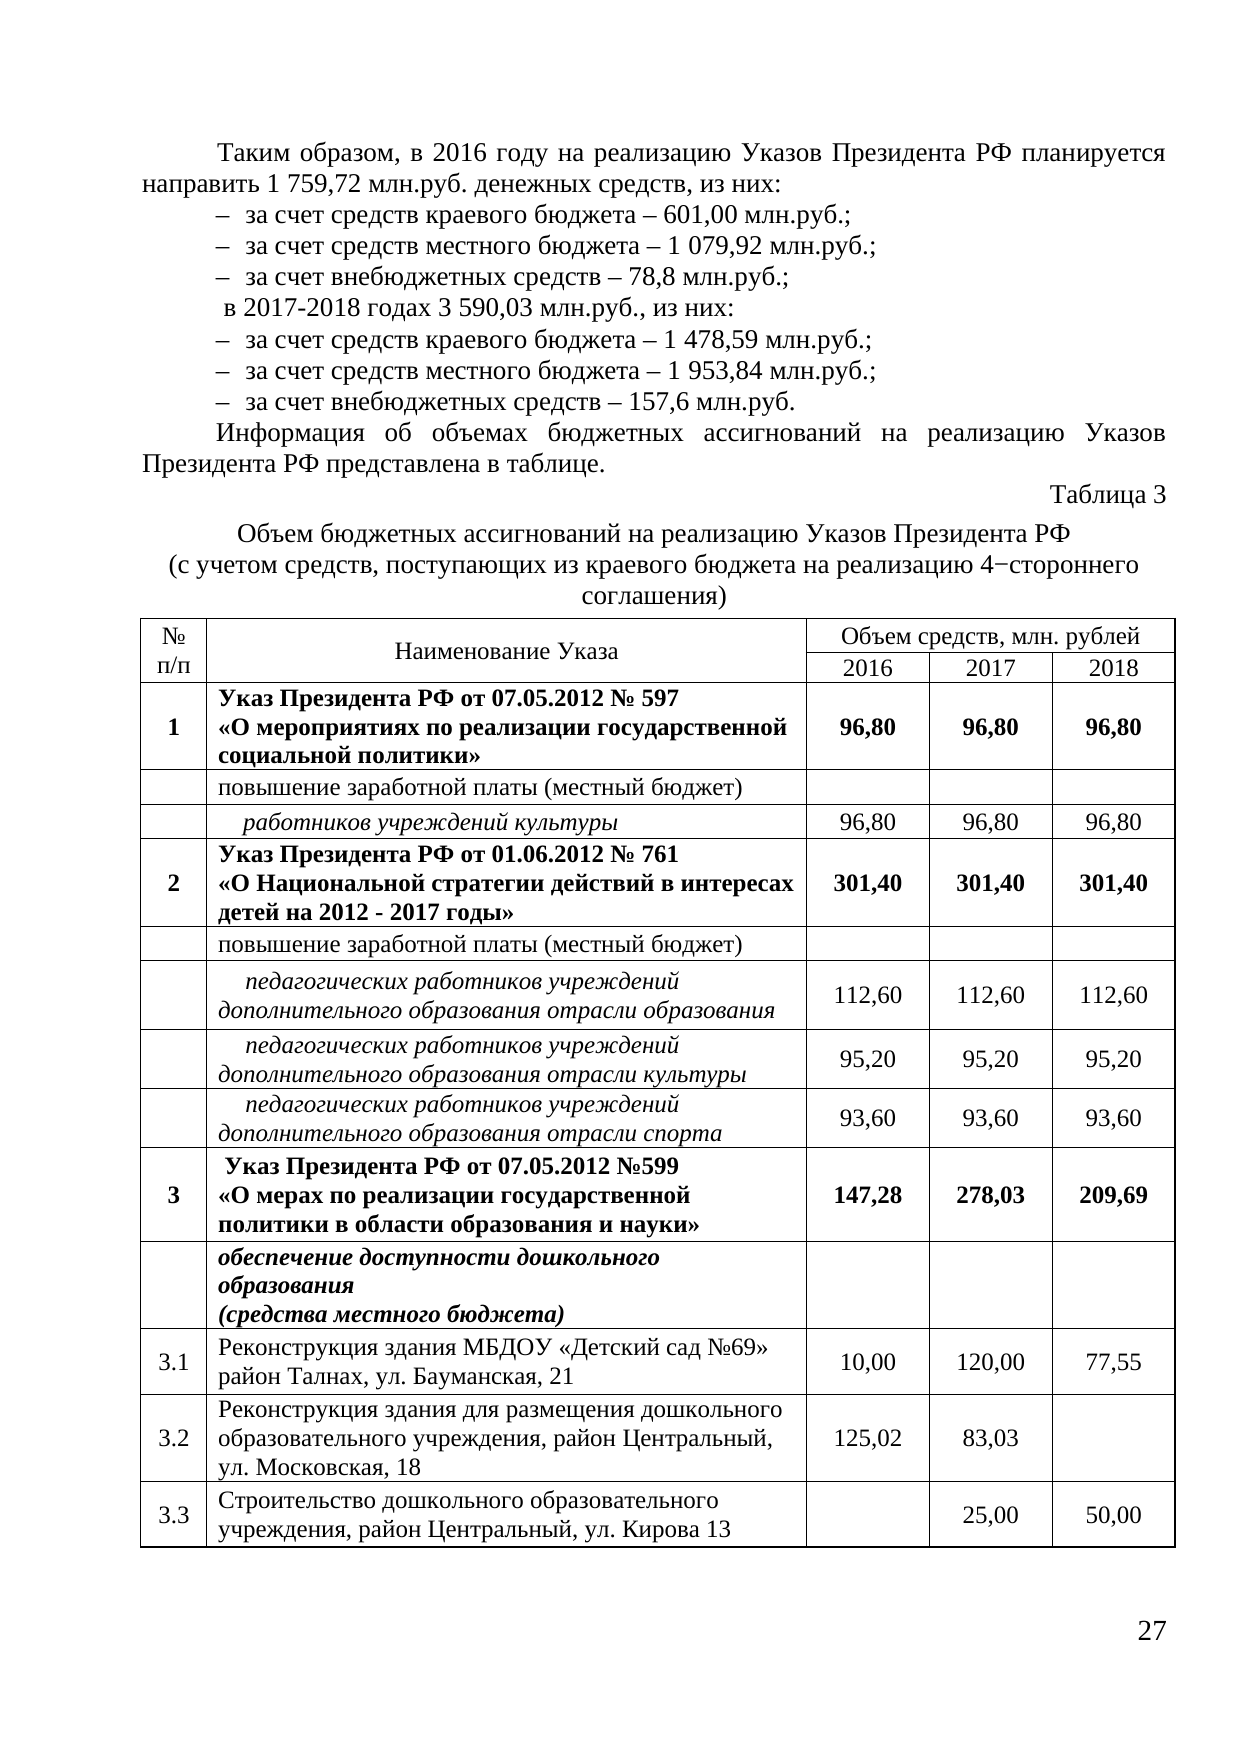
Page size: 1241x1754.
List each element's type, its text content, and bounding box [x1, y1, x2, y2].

table_cell 278,03 [930, 1148, 1052, 1241]
table_cell 3.2 [141, 1395, 206, 1481]
table_cell 25,00 [930, 1482, 1052, 1546]
table_cell [807, 1482, 929, 1546]
table_cell педагогических работников учреждений дополнительного образования отрасли спорта [207, 1089, 806, 1147]
table_cell [807, 927, 929, 960]
table_cell 96,80 [807, 805, 929, 838]
table_cell [930, 1242, 1052, 1328]
table_cell 147,28 [807, 1148, 929, 1241]
table_cell [1053, 927, 1174, 960]
table_cell [141, 1089, 206, 1147]
table_cell повышение заработной платы (местный бюджет) [207, 770, 806, 804]
table_cell [1053, 1242, 1174, 1328]
table_cell 2 [141, 839, 206, 926]
table_cell 96,80 [930, 805, 1052, 838]
text Таким образом, в 2016 году на реализацию Указов Президента РФ планируется направить 1 759,72 млн.руб. денежных средств, из них: [142, 136, 1167, 198]
table_cell 3 [141, 1148, 206, 1241]
list за счет внебюджетных средств – 78,8 млн.руб.; [142, 260, 1167, 292]
table_cell 301,40 [807, 839, 929, 926]
table_cell 301,40 [930, 839, 1052, 926]
table_cell 112,60 [1053, 961, 1174, 1029]
table_cell 112,60 [807, 961, 929, 1029]
table_cell Реконструкция здания МБДОУ «Детский сад №69» район Талнах, ул. Бауманская, 21 [207, 1329, 806, 1393]
table_cell 96,80 [1053, 805, 1174, 838]
list за счет средств краевого бюджета – 601,00 млн.руб.; [142, 198, 1167, 229]
table_cell 2018 [1053, 653, 1174, 682]
table_cell 83,03 [930, 1395, 1052, 1481]
list за счет средств краевого бюджета – 1 478,59 млн.руб.; [142, 323, 1167, 354]
table_cell педагогических работников учреждений дополнительного образования отрасли культуры [207, 1030, 806, 1087]
text (с учетом средств, поступающих из краевого бюджета на реализацию 4−стороннего соглашения) [142, 548, 1167, 610]
text в 2017-2018 годах 3 590,03 млн.руб., из них: [142, 292, 1167, 323]
table_cell 301,40 [1053, 839, 1174, 926]
table_cell Указ Президента РФ от 01.06.2012 № 761 «О Национальной стратегии действий в интересах детей на 2012 - 2017 годы» [207, 839, 806, 926]
table_cell 95,20 [1053, 1030, 1174, 1087]
table_cell [141, 927, 206, 960]
table_cell обеспечение доступности дошкольного образования (средства местного бюджета) [207, 1242, 806, 1328]
table_cell Строительство дошкольного образовательного учреждения, район Центральный, ул. Кирова 13 [207, 1482, 806, 1546]
table_cell [1053, 770, 1174, 804]
table_cell работников учреждений культуры [207, 805, 806, 838]
table_header № п/п [141, 619, 206, 682]
table_cell [141, 961, 206, 1029]
list за счет средств местного бюджета – 1 079,92 млн.руб.; [142, 229, 1167, 260]
list за счет внебюджетных средств – 157,6 млн.руб. [142, 385, 1167, 416]
table_cell Указ Президента РФ от 07.05.2012 № 597 «О мероприятиях по реализации государственной социальной политики» [207, 683, 806, 769]
text Информация об объемах бюджетных ассигнований на реализацию Указов Президента РФ представлена в таблице. [142, 416, 1167, 478]
text Объем бюджетных ассигнований на реализацию Указов Президента РФ [142, 517, 1167, 548]
table_cell [141, 770, 206, 804]
table_cell 112,60 [930, 961, 1052, 1029]
table_cell 93,60 [1053, 1089, 1174, 1147]
table_header Объем средств, млн. рублей [807, 619, 1174, 652]
table_header Наименование Указа [207, 619, 806, 682]
table_cell 2016 [807, 653, 929, 682]
table_cell [141, 1242, 206, 1328]
table_cell [807, 1242, 929, 1328]
table_cell 209,69 [1053, 1148, 1174, 1241]
text Таблица 3 [142, 478, 1167, 509]
table_cell [141, 805, 206, 838]
table_cell 93,60 [807, 1089, 929, 1147]
table_cell 120,00 [930, 1329, 1052, 1393]
table_cell Указ Президента РФ от 07.05.2012 №599 «О мерах по реализации государственной политики в области образования и науки» [207, 1148, 806, 1241]
table_cell 95,20 [930, 1030, 1052, 1087]
table_cell 96,80 [807, 683, 929, 769]
table_cell [807, 770, 929, 804]
table_cell [930, 770, 1052, 804]
table_cell 95,20 [807, 1030, 929, 1087]
table_cell [930, 927, 1052, 960]
table_cell педагогических работников учреждений дополнительного образования отрасли образования [207, 961, 806, 1029]
table_cell 96,80 [930, 683, 1052, 769]
table_cell Реконструкция здания для размещения дошкольного образовательного учреждения, район Центральный, ул. Московская, 18 [207, 1395, 806, 1481]
table_cell повышение заработной платы (местный бюджет) [207, 927, 806, 960]
table_cell [1053, 1395, 1174, 1481]
table_cell 125,02 [807, 1395, 929, 1481]
table_cell 50,00 [1053, 1482, 1174, 1546]
table_cell 96,80 [1053, 683, 1174, 769]
table_cell 10,00 [807, 1329, 929, 1393]
table_cell [141, 1030, 206, 1087]
table_cell 3.3 [141, 1482, 206, 1546]
table_cell 77,55 [1053, 1329, 1174, 1393]
table_cell 3.1 [141, 1329, 206, 1393]
table_cell 1 [141, 683, 206, 769]
table_cell 93,60 [930, 1089, 1052, 1147]
list за счет средств местного бюджета – 1 953,84 млн.руб.; [142, 354, 1167, 385]
table_cell 2017 [930, 653, 1052, 682]
